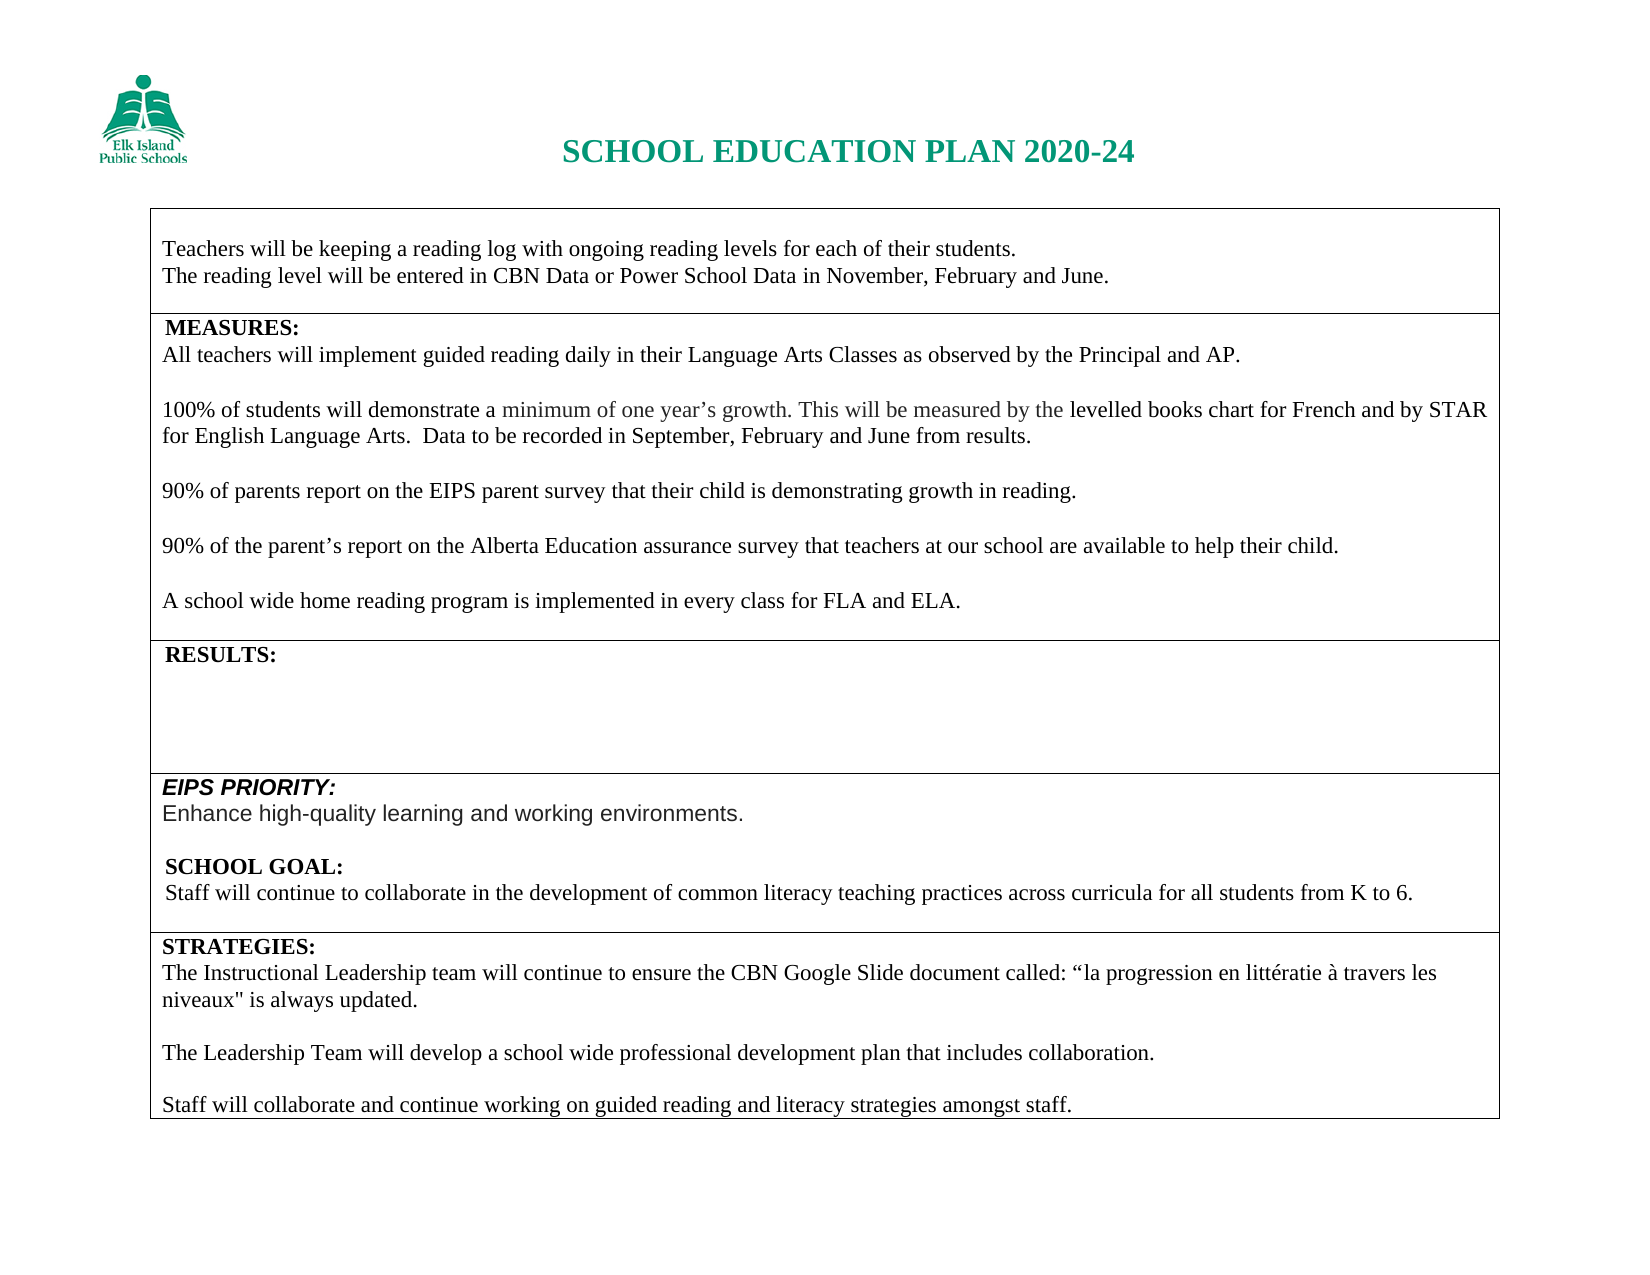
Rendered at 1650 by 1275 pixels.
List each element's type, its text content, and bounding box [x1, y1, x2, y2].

table_cell MEASURES: All teachers will implement guided reading daily in their Language Arts Classes as observed by the Principal and AP. 100% of students will demonstrate a minimum of one year’s growth. This will be measured by the levelled books chart for French and by STAR for English Language Arts. Data to be recorded in September, February and June from results. 90% of parents report on the EIPS parent survey that their child is demonstrating growth in reading. 90% of the parent’s report on the Alberta Education assurance survey that teachers at our school are available to help their child. A school wide home reading program is implemented in every class for FLA and ELA. [151, 314, 1499, 640]
picture [99, 75, 187, 163]
table_cell EIPS PRIORITY: Enhance high-quality learning and working environments. SCHOOL GOAL: Staff will continue to collaborate in the development of common literacy teaching practices across curricula for all students from K to 6. [151, 774, 1499, 932]
table_cell RESULTS: [151, 641, 1499, 773]
